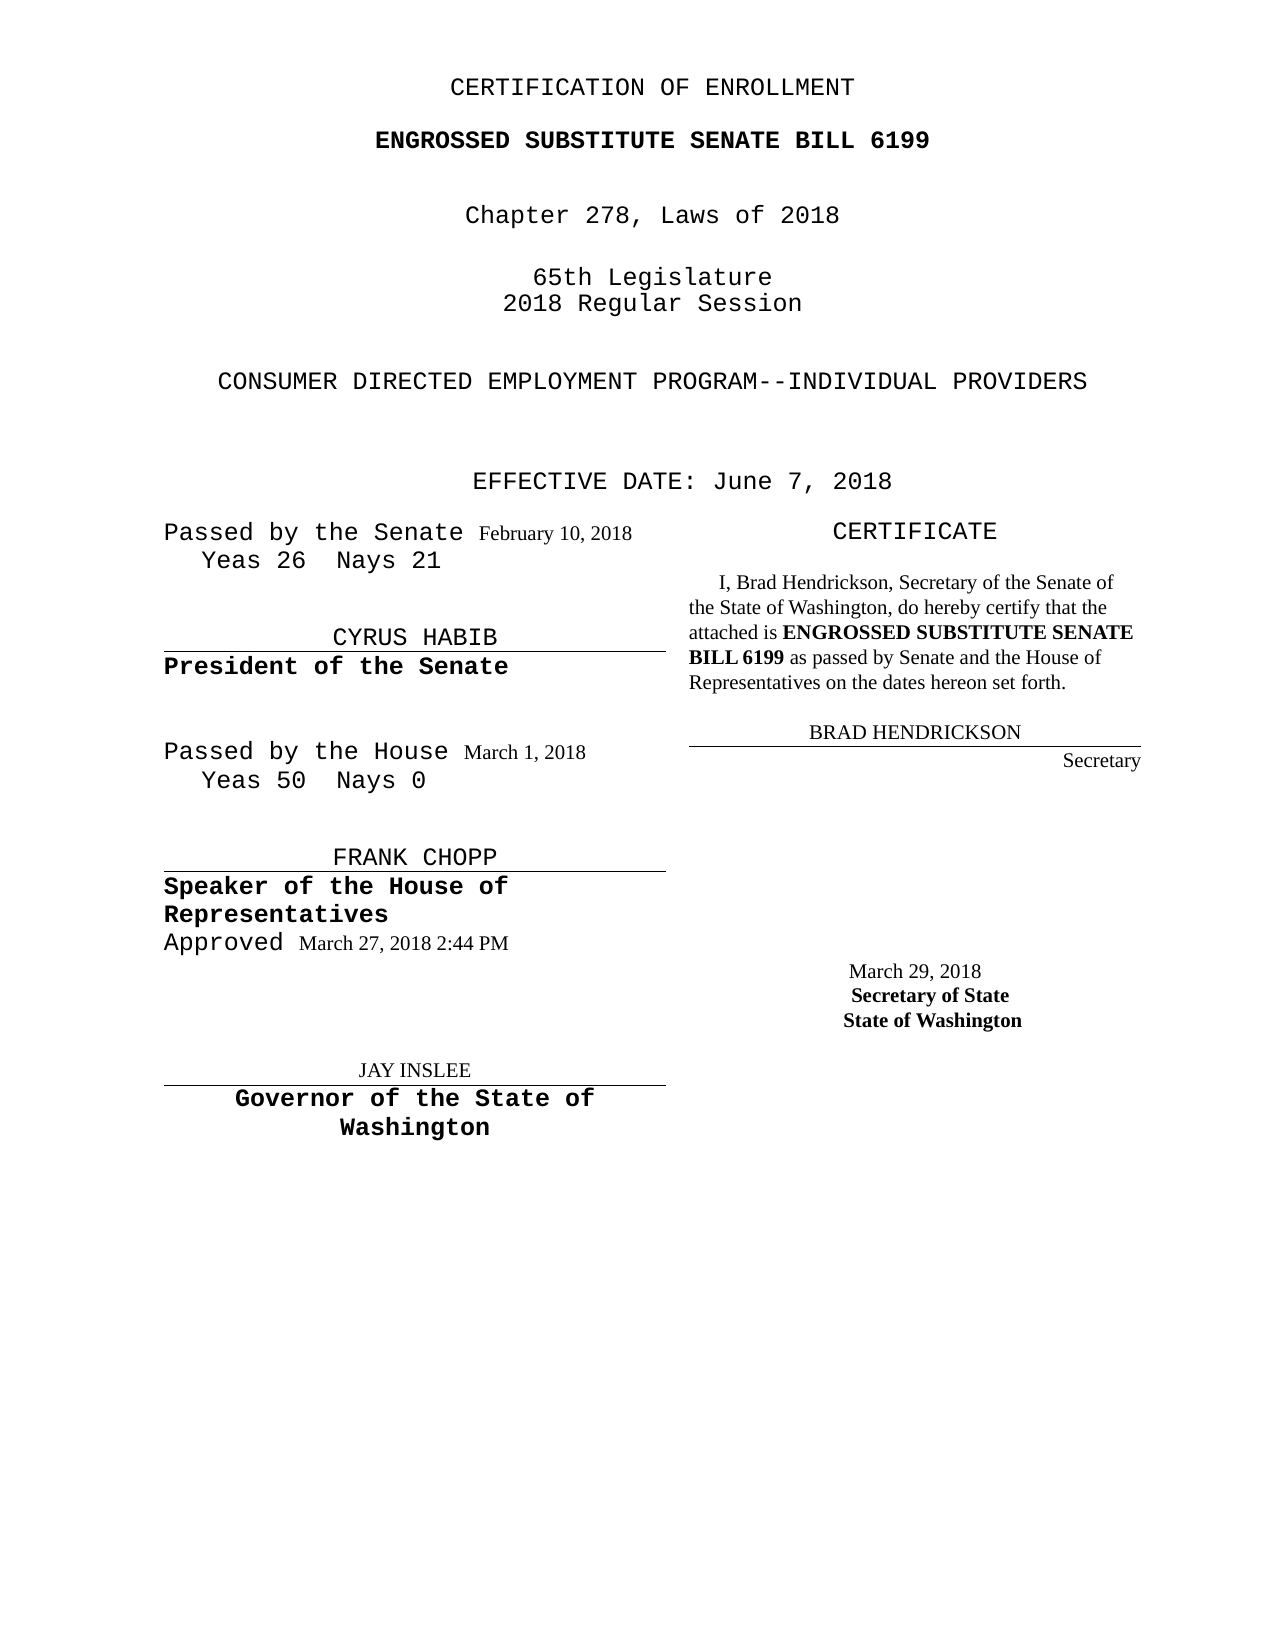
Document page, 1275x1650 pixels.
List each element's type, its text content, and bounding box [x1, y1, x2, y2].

text ENGROSSED SUBSTITUTE SENATE BILL 6199 [135, 128, 1170, 153]
table_cell March 29, 2018 [678, 930, 1152, 983]
table_cell Secretary of State State of Washington [678, 983, 1152, 1143]
text CERTIFICATION OF ENROLLMENT [135, 75, 1170, 103]
text CONSUMER DIRECTED EMPLOYMENT PROGRAM--INDIVIDUAL PROVIDERS [135, 369, 1170, 394]
text 2018 Regular Session [135, 291, 1170, 319]
table_header CERTIFICATE I, Brad Hendrickson, Secretary of the Senate of the State of Washington, do hereby certify that the attached is ENGROSSED SUBSTITUTE SENATE BILL 6199 as passed by Senate and the House of Representatives on the dates hereon set forth. BRAD HENDRICKSON Secretary [678, 519, 1152, 930]
text EFFECTIVE DATE: June 7, 2018 [135, 469, 1170, 494]
table_cell Approved March 27, 2018 2:44 PM [153, 930, 677, 983]
table_header Passed by the Senate February 10, 2018 Yeas 26 Nays 21 CYRUS HABIB President of the Senate Passed by the House March 1, 2018 Yeas 50 Nays 0 FRANK CHOPP Speaker of the House of Representatives [153, 519, 677, 930]
text Chapter 278, Laws of 2018 [135, 203, 1170, 228]
table_cell JAY INSLEE Governor of the State of Washington [153, 983, 677, 1143]
text 65th Legislature [135, 266, 1170, 291]
